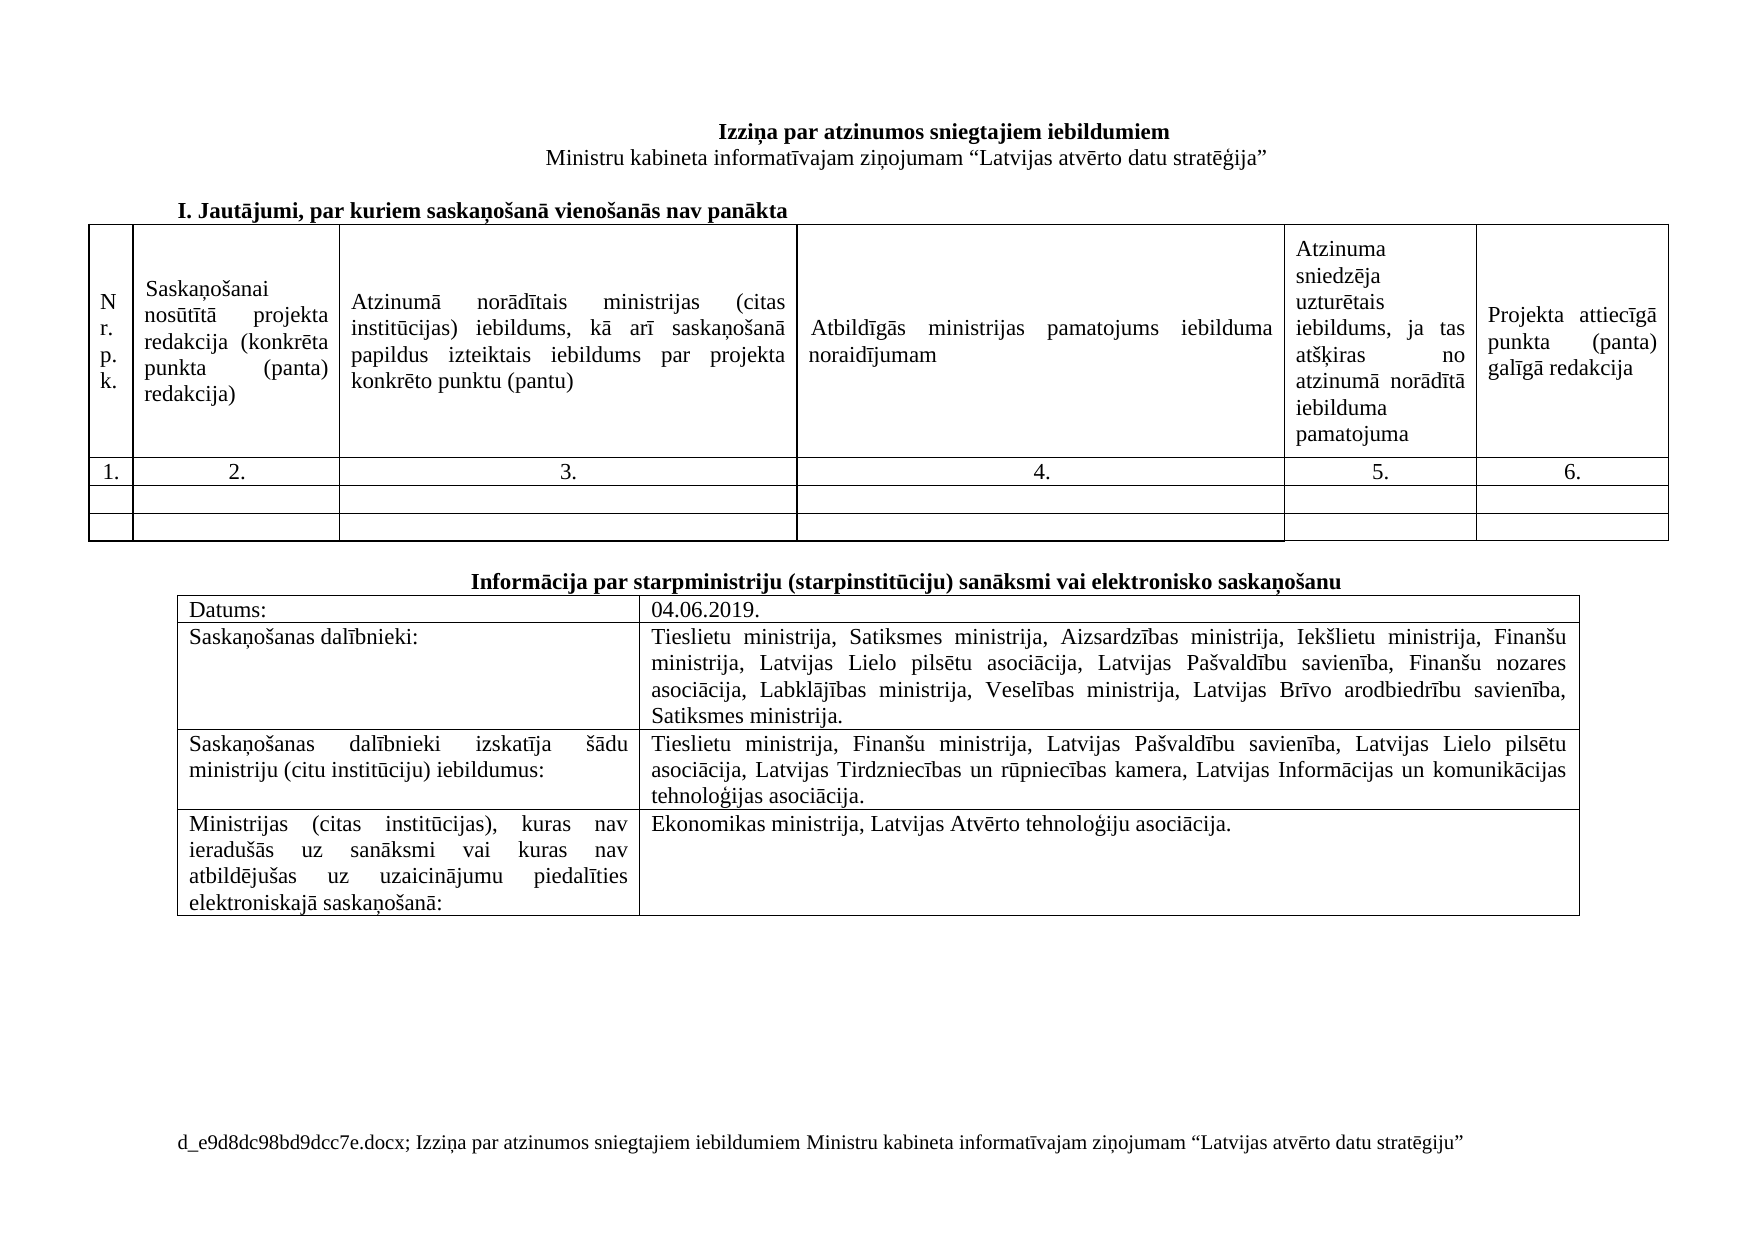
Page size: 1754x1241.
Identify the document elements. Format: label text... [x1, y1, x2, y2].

table_cell 2. [134, 458, 339, 484]
table_cell [340, 486, 796, 512]
table_cell Saskaņošanas dalībnieki: [178, 623, 639, 728]
table_header Atbildīgās ministrijas pamatojums iebilduma noraidījumam [798, 225, 1284, 457]
table_header Atzinumā norādītais ministrijas (citas institūcijas) iebildums, kā arī saskaņošanā papildus izteiktais iebildums par projekta konkrēto punktu (pantu) [340, 225, 796, 457]
table_cell [1477, 486, 1668, 512]
table_cell 6. [1477, 458, 1668, 484]
table_cell 3. [340, 458, 796, 484]
text Ministru kabineta informatīvajam ziņojumam “Latvijas atvērto datu stratēģija” [177, 144, 1636, 171]
text Informācija par starpministriju (starpinstitūciju) sanāksmi vai elektronisko saskaņošanu [177, 568, 1636, 595]
table_cell [134, 486, 339, 512]
table_header Nr. p.k. [90, 225, 132, 457]
table_cell [90, 486, 132, 512]
table_cell 1. [90, 458, 132, 484]
table_header 04.06.2019. [640, 596, 1579, 622]
table_header Atzinuma sniedzēja uzturētais iebildums, ja tas atšķiras no atzinumā norādītā iebilduma pamatojuma [1285, 225, 1476, 457]
table_header Datums: [178, 596, 639, 622]
table_cell [90, 514, 132, 540]
table_cell Ekonomikas ministrija, Latvijas Atvērto tehnoloģiju asociācija. [640, 810, 1579, 915]
text I. Jautājumi, par kuriem saskaņošanā vienošanās nav panākta [177, 197, 1636, 223]
table_cell Saskaņošanas dalībnieki izskatīja šādu ministriju (citu institūciju) iebildumus: [178, 730, 639, 809]
table_cell [340, 514, 796, 540]
table_cell [798, 514, 1284, 540]
table_cell 5. [1285, 458, 1476, 484]
table_cell [1477, 514, 1668, 540]
table_cell Tieslietu ministrija, Finanšu ministrija, Latvijas Pašvaldību savienība, Latvijas Lielo pilsētu asociācija, Latvijas Tirdzniecības un rūpniecības kamera, Latvijas Informācijas un komunikācijas tehnoloģijas asociācija. [640, 730, 1579, 809]
table_cell [798, 486, 1284, 512]
table_cell [1285, 514, 1476, 540]
table_header Saskaņošanai nosūtītā projekta redakcija (konkrēta punkta (panta) redakcija) [134, 225, 339, 457]
table_cell Tieslietu ministrija, Satiksmes ministrija, Aizsardzības ministrija, Iekšlietu ministrija, Finanšu ministrija, Latvijas Lielo pilsētu asociācija, Latvijas Pašvaldību savienība, Finanšu nozares asociācija, Labklājības ministrija, Veselības ministrija, Latvijas Brīvo arodbiedrību savienība, Satiksmes ministrija. [640, 623, 1579, 728]
table_header Projekta attiecīgā punkta (panta) galīgā redakcija [1477, 225, 1668, 457]
text Izziņa par atzinumos sniegtajiem iebildumiem [177, 118, 1636, 144]
table_cell [1285, 486, 1476, 512]
table_cell [134, 514, 339, 540]
table_cell 4. [798, 458, 1284, 484]
table_cell Ministrijas (citas institūcijas), kuras nav ieradušās uz sanāksmi vai kuras nav atbildējušas uz uzaicinājumu piedalīties elektroniskajā saskaņošanā: [178, 810, 639, 915]
